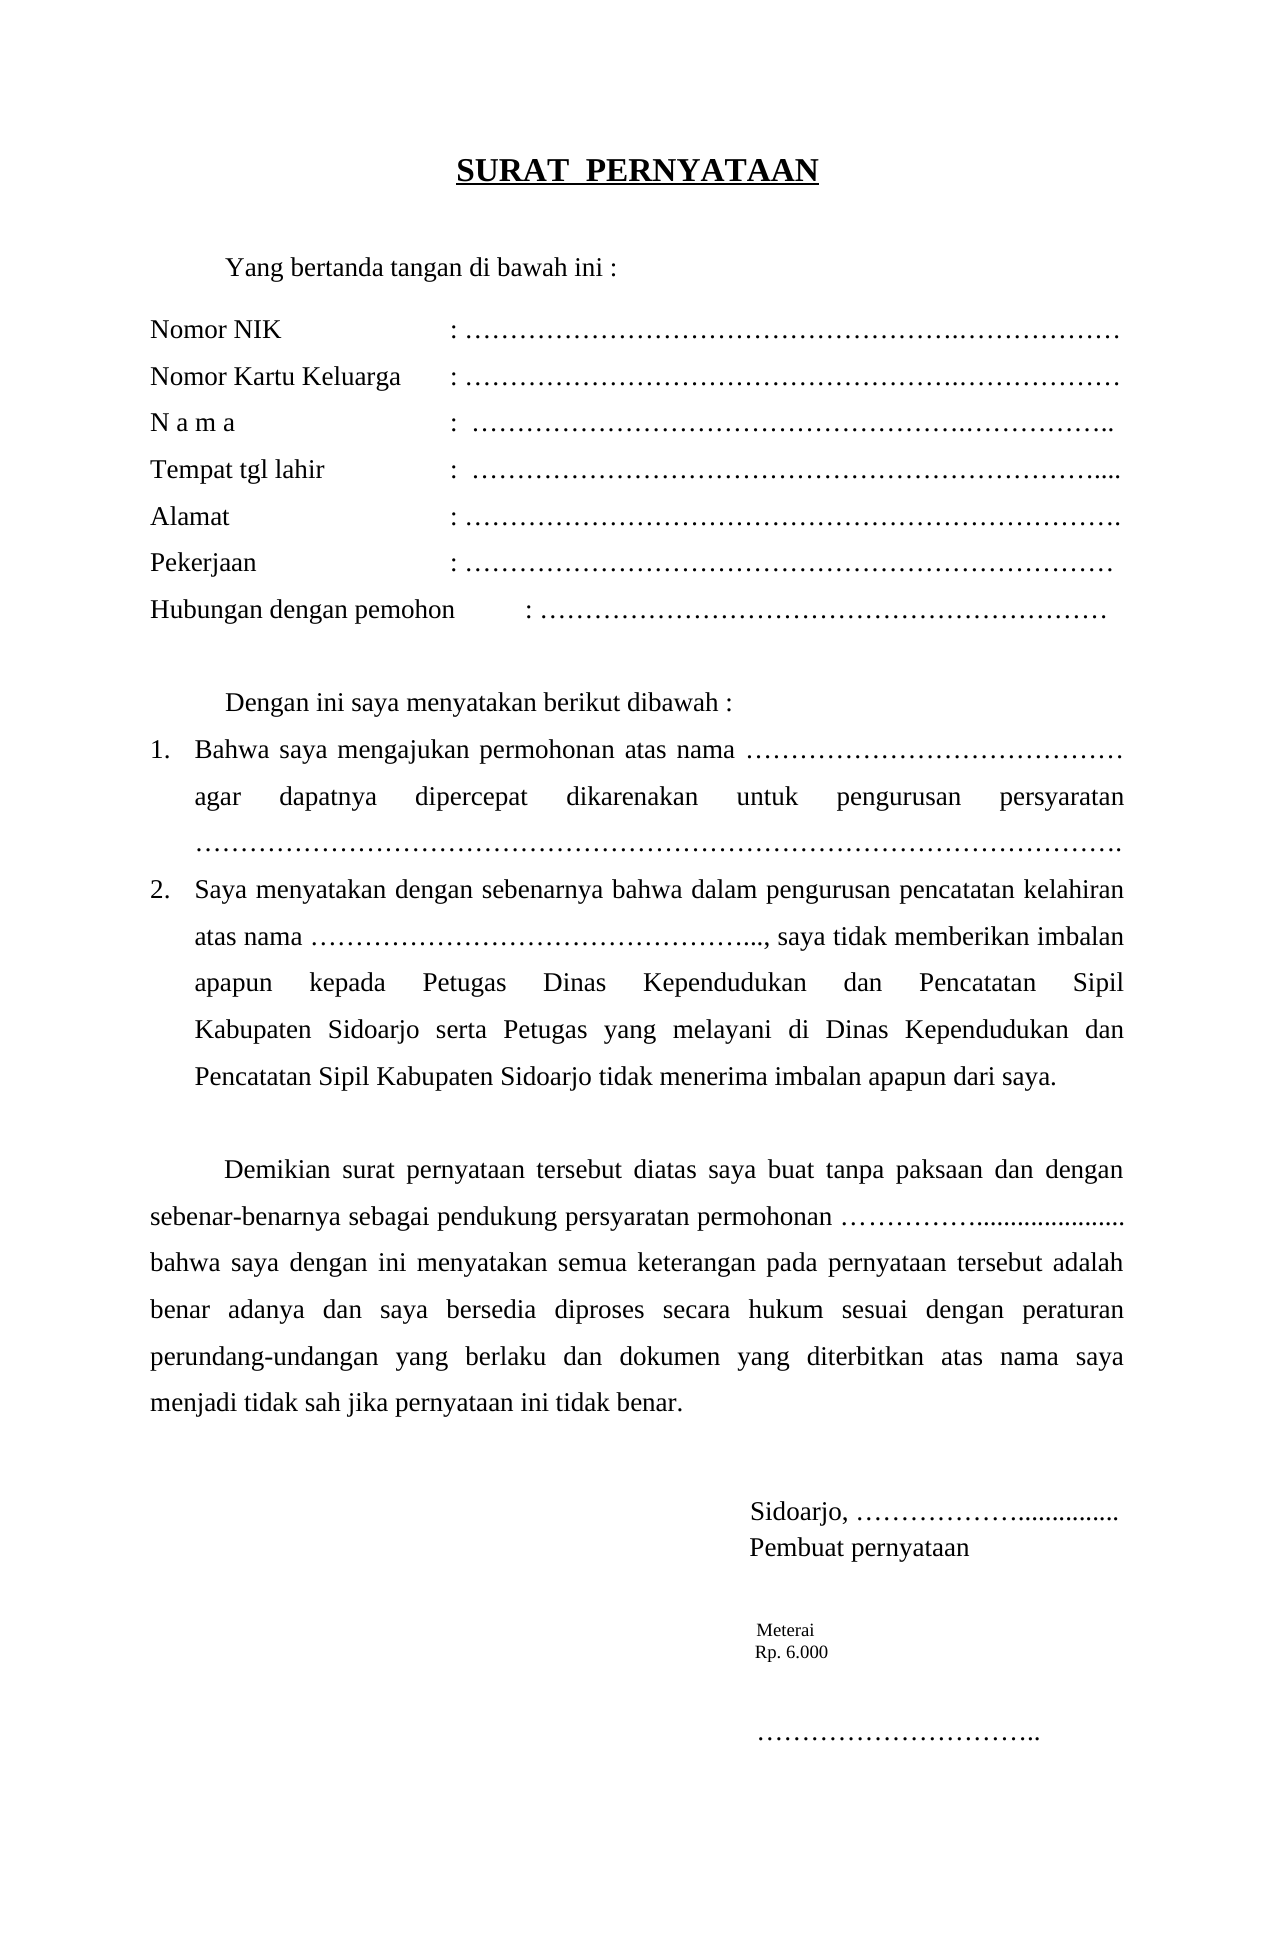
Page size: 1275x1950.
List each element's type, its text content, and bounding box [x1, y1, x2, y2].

text Alamat : ………………………………………………………………. [150, 499, 1125, 531]
text SURAT PERNYATAAN [150, 150, 1125, 188]
text Dengan ini saya menyatakan berikut dibawah : [150, 686, 1125, 717]
text ………………………….. [150, 1715, 1125, 1746]
text Pembuat pernyataan [150, 1531, 1125, 1562]
text Sidoarjo, ………………............... [150, 1495, 1125, 1526]
text Tempat tgl lahir : …………………………………………………………….... [150, 453, 1125, 484]
text Meterai [150, 1619, 1125, 1641]
text 1. Bahwa saya mengajukan permohonan atas nama …………………………………… agar dapatnya dipercepat dikarenakan untuk pengurusan persyaratan …………………………………………………………………………………………. [150, 733, 1125, 857]
text Yang bertanda tangan di bawah ini : [150, 251, 1125, 282]
text Demikian surat pernyataan tersebut diatas saya buat tanpa paksaan dan dengan sebenar-benarnya sebagai pendukung persyaratan permohonan ……………...................... bahwa saya dengan ini menyatakan semua keterangan pada pernyataan tersebut adalah benar adanya dan saya bersedia diproses secara hukum sesuai dengan peraturan perundang-undangan yang berlaku dan dokumen yang diterbitkan atas nama saya menjadi tidak sah jika pernyataan ini tidak benar. [150, 1153, 1125, 1417]
text Nomor Kartu Keluarga : ……………………………………………….……………… [150, 359, 1125, 391]
text N a m a : ……………………………………………….…………….. [150, 406, 1125, 437]
text Nomor NIK : ……………………………………………….……………… [150, 313, 1125, 344]
text Hubungan dengan pemohon : ……………………………………………………… [150, 593, 1125, 624]
text Pekerjaan : ……………………………………………………………… [150, 546, 1125, 577]
text 2. Saya menyatakan dengan sebenarnya bahwa dalam pengurusan pencatatan kelahiran atas nama …………………………………………..., saya tidak memberikan imbalan apapun kepada Petugas Dinas Kependudukan dan Pencatatan Sipil Kabupaten Sidoarjo serta Petugas yang melayani di Dinas Kependudukan dan Pencatatan Sipil Kabupaten Sidoarjo tidak menerima imbalan apapun dari saya. [150, 873, 1125, 1091]
text Rp. 6.000 [750, 1641, 1125, 1662]
